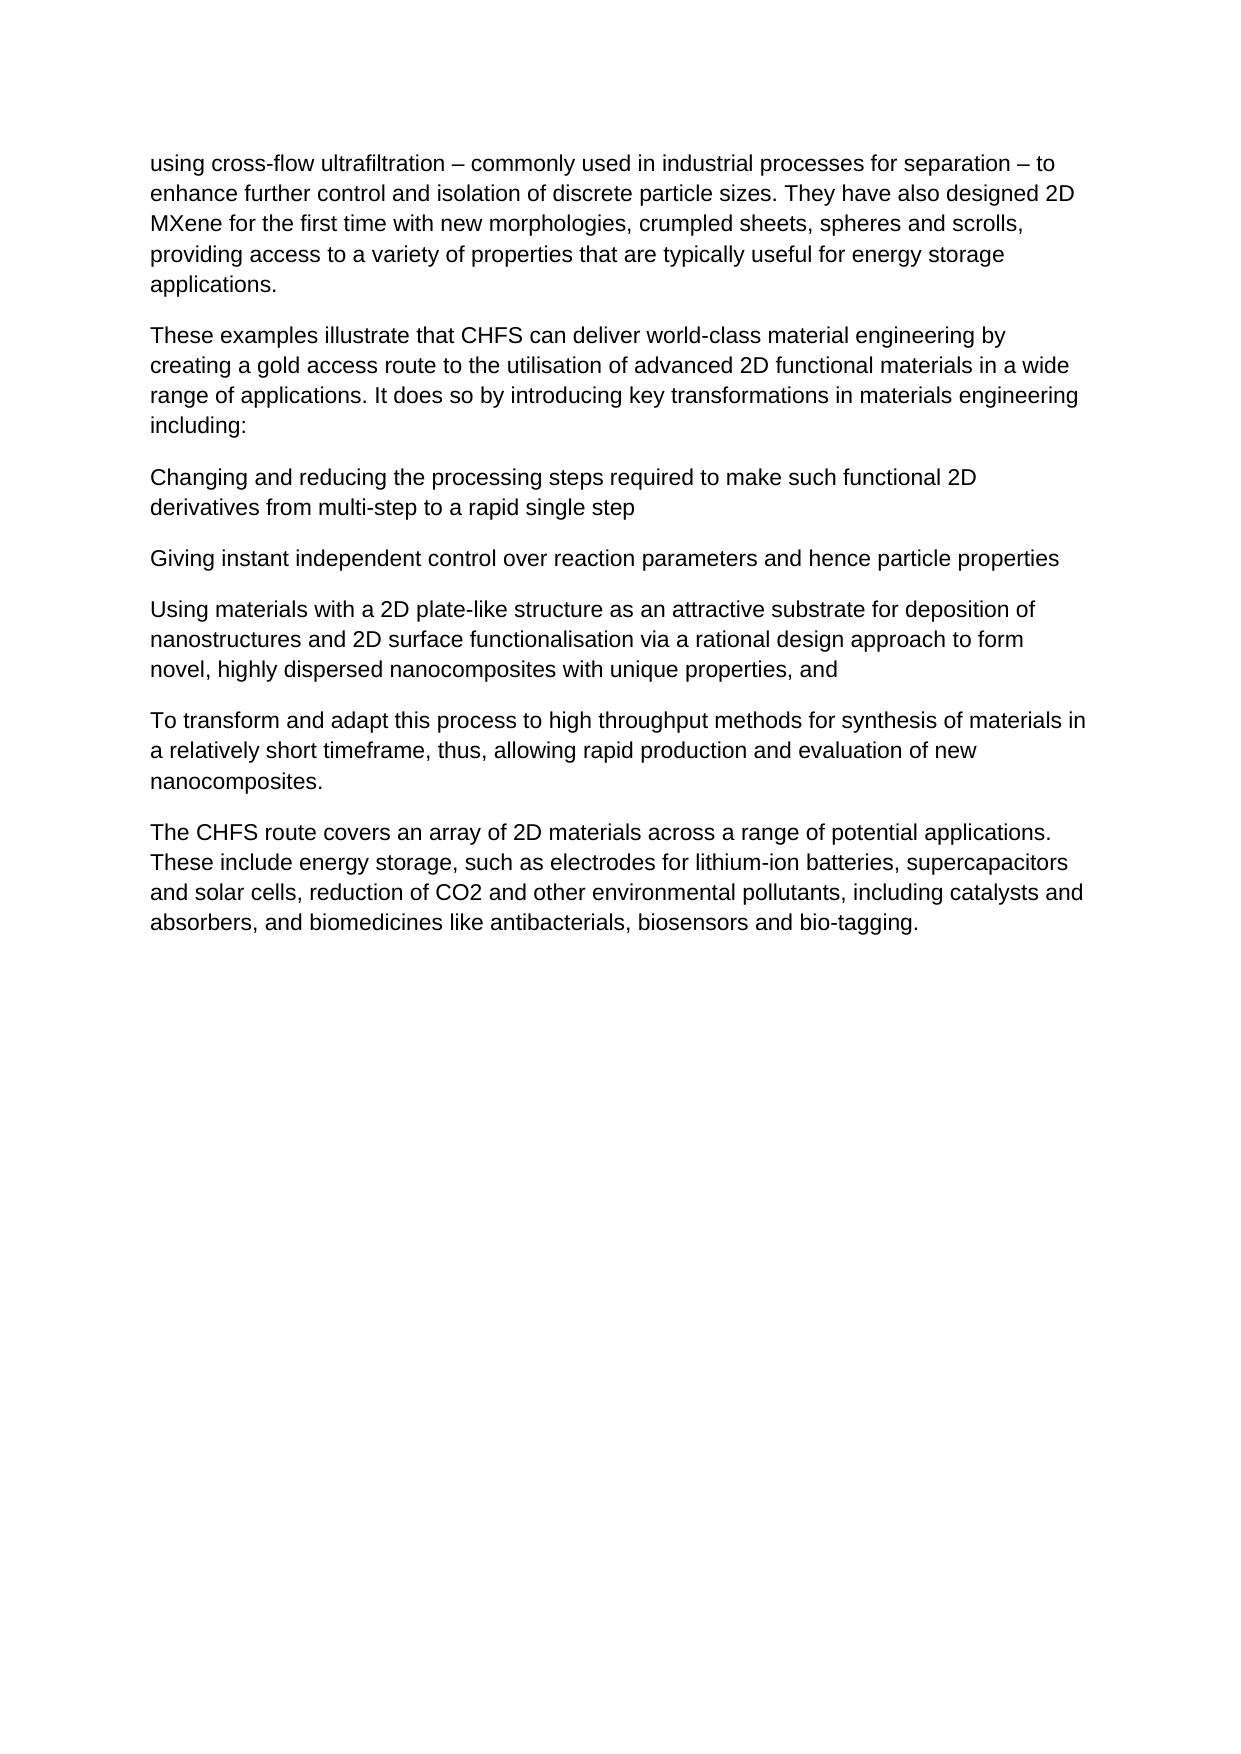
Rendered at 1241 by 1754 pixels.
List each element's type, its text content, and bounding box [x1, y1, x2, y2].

text To transform and adapt this process to high throughput methods for synthesis of materials in a relatively short timeframe, thus, allowing rapid production and evaluation of new nanocomposites. [150, 707, 1090, 794]
text The CHFS route covers an array of 2D materials across a range of potential applications. These include energy storage, such as electrodes for lithium-ion batteries, supercapacitors and solar cells, reduction of CO2 and other environmental pollutants, including catalysts and absorbers, and biomedicines like antibacterials, biosensors and bio-tagging. [150, 819, 1090, 936]
text Using materials with a 2D plate-like structure as an attractive substrate for deposition of nanostructures and 2D surface functionalisation via a rational design approach to form novel, highly dispersed nanocomposites with unique properties, and [150, 596, 1090, 683]
text Giving instant independent control over reaction parameters and hence particle properties [150, 545, 1090, 571]
text These examples illustrate that CHFS can deliver world-class material engineering by creating a gold access route to the utilisation of advanced 2D functional materials in a wide range of applications. It does so by introducing key transformations in materials engineering including: [150, 322, 1090, 439]
text Changing and reducing the processing steps required to make such functional 2D derivatives from multi-step to a rapid single step [150, 463, 1090, 520]
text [150, 150, 1090, 297]
